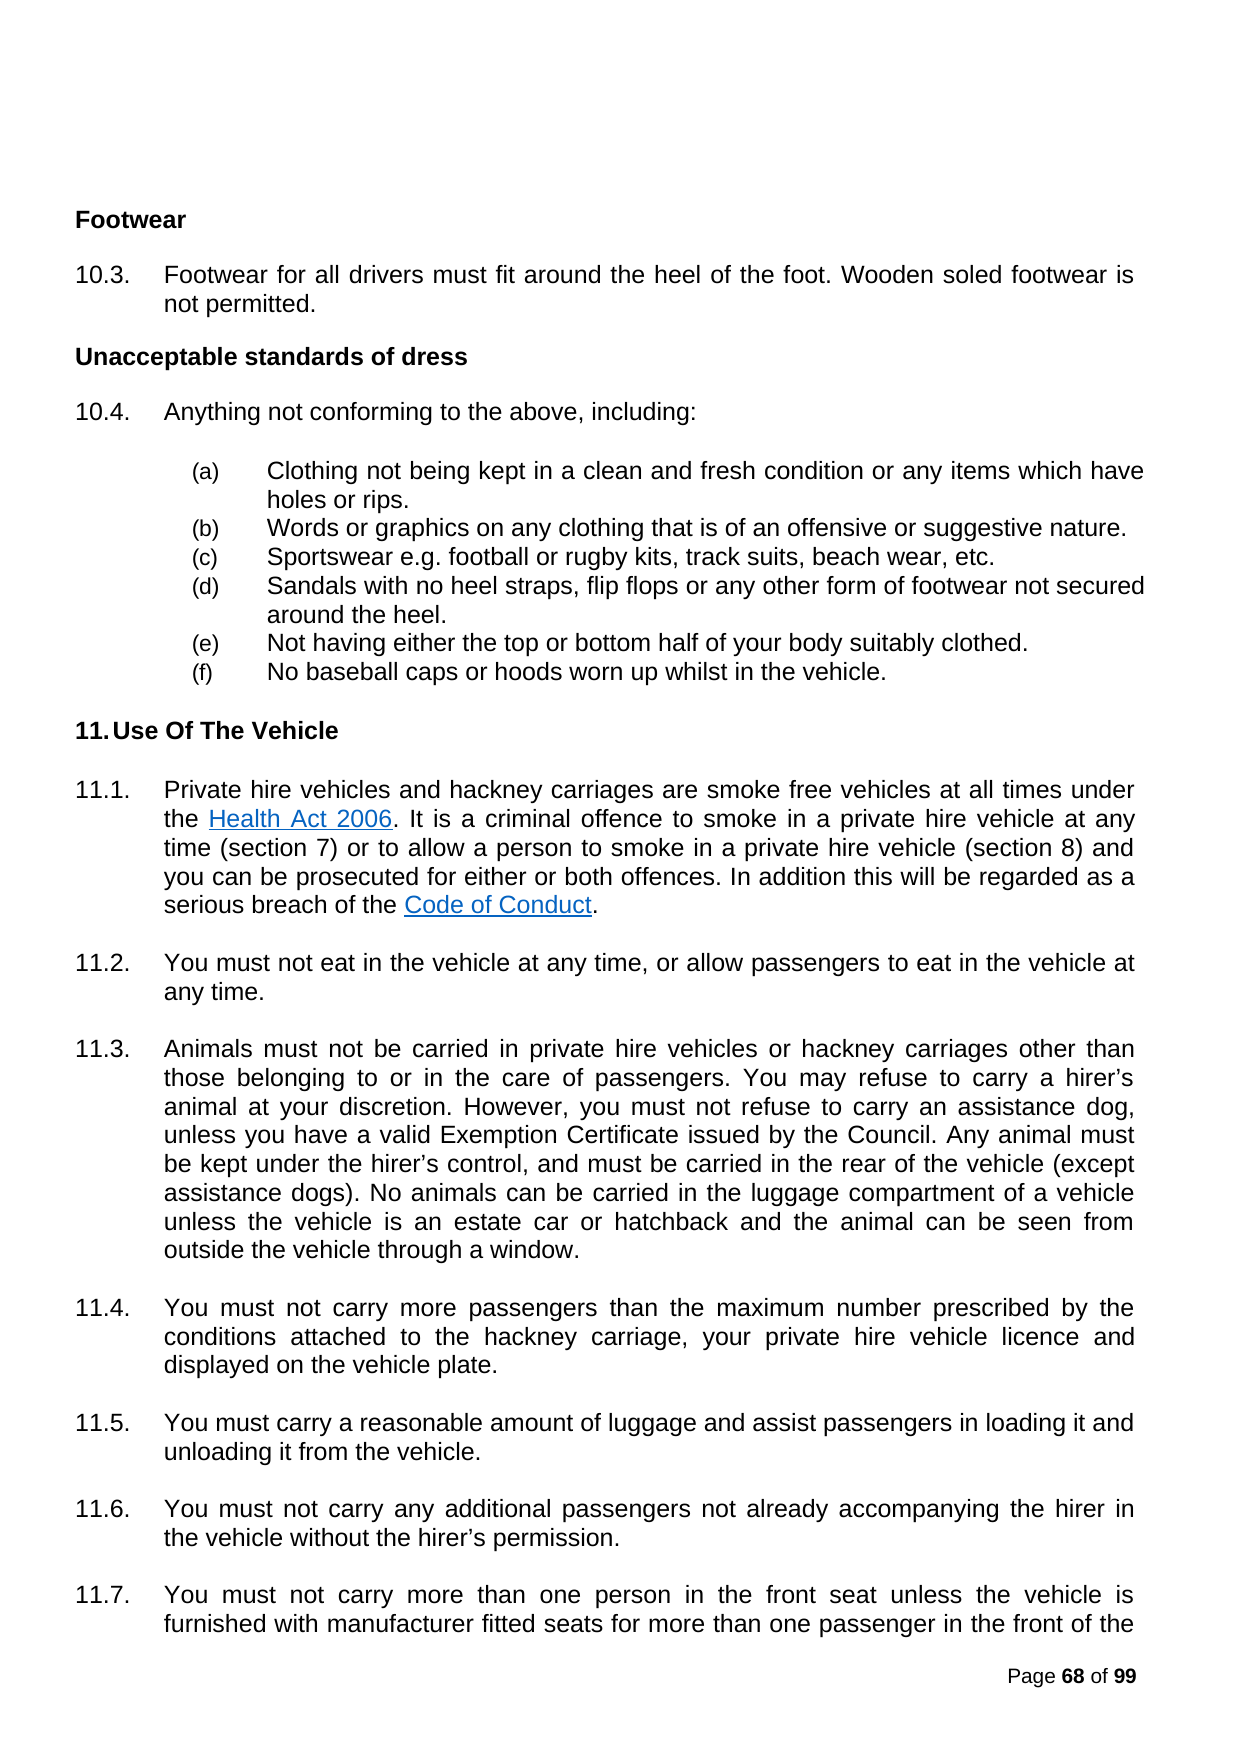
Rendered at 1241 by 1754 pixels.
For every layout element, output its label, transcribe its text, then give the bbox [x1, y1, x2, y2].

list Sandals with no heel straps, flip flops or any other form of footwear not secured around the heel. [192, 571, 1146, 628]
list Not having either the top or bottom half of your body suitably clothed. [192, 628, 1146, 657]
text Footwear [75, 205, 1136, 234]
text Unacceptable standards of dress [75, 342, 1136, 371]
list Clothing not being kept in a clean and fresh condition or any items which have holes or rips. [192, 456, 1146, 513]
list You must not eat in the vehicle at any time, or allow passengers to eat in the vehicle at any time. [75, 948, 1136, 1006]
list Sportswear e.g. football or rugby kits, track suits, beach wear, etc. [192, 542, 1146, 571]
list Private hire vehicles and hackney carriages are smoke free vehicles at all times under the Health Act 2006. It is a criminal offence to smoke in a private hire vehicle at any time (section 7) or to allow a person to smoke in a private hire vehicle (section 8) and you can be prosecuted for either or both offences. In addition this will be regarded as a serious breach of the Code of Conduct. [75, 776, 1136, 919]
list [75, 1581, 1136, 1638]
list You must carry a reasonable amount of luggage and assist passengers in loading it and unloading it from the vehicle. [75, 1408, 1136, 1466]
list You must not carry more passengers than the maximum number prescribed by the conditions attached to the hackney carriage, your private hire vehicle licence and displayed on the vehicle plate. [75, 1293, 1136, 1379]
list Words or graphics on any clothing that is of an offensive or suggestive nature. [192, 513, 1146, 542]
list Animals must not be carried in private hire vehicles or hackney carriages other than those belonging to or in the care of passengers. You may refuse to carry a hirer’s animal at your discretion. However, you must not refuse to carry an assistance dog, unless you have a valid Exemption Certificate issued by the Council. Any animal must be kept under the hirer’s control, and must be carried in the rear of the vehicle (except assistance dogs). No animals can be carried in the luggage compartment of a vehicle unless the vehicle is an estate car or hatchback and the animal can be seen from outside the vehicle through a window. [75, 1034, 1136, 1264]
list No baseball caps or hoods worn up whilst in the vehicle. [192, 657, 1146, 686]
list Use Of The Vehicle [75, 716, 1136, 744]
list You must not carry any additional passengers not already accompanying the hirer in the vehicle without the hirer’s permission. [75, 1494, 1136, 1552]
list Anything not conforming to the above, including: [75, 397, 1136, 426]
list Footwear for all drivers must fit around the heel of the foot. Wooden soled footwear is not permitted. [75, 260, 1136, 317]
